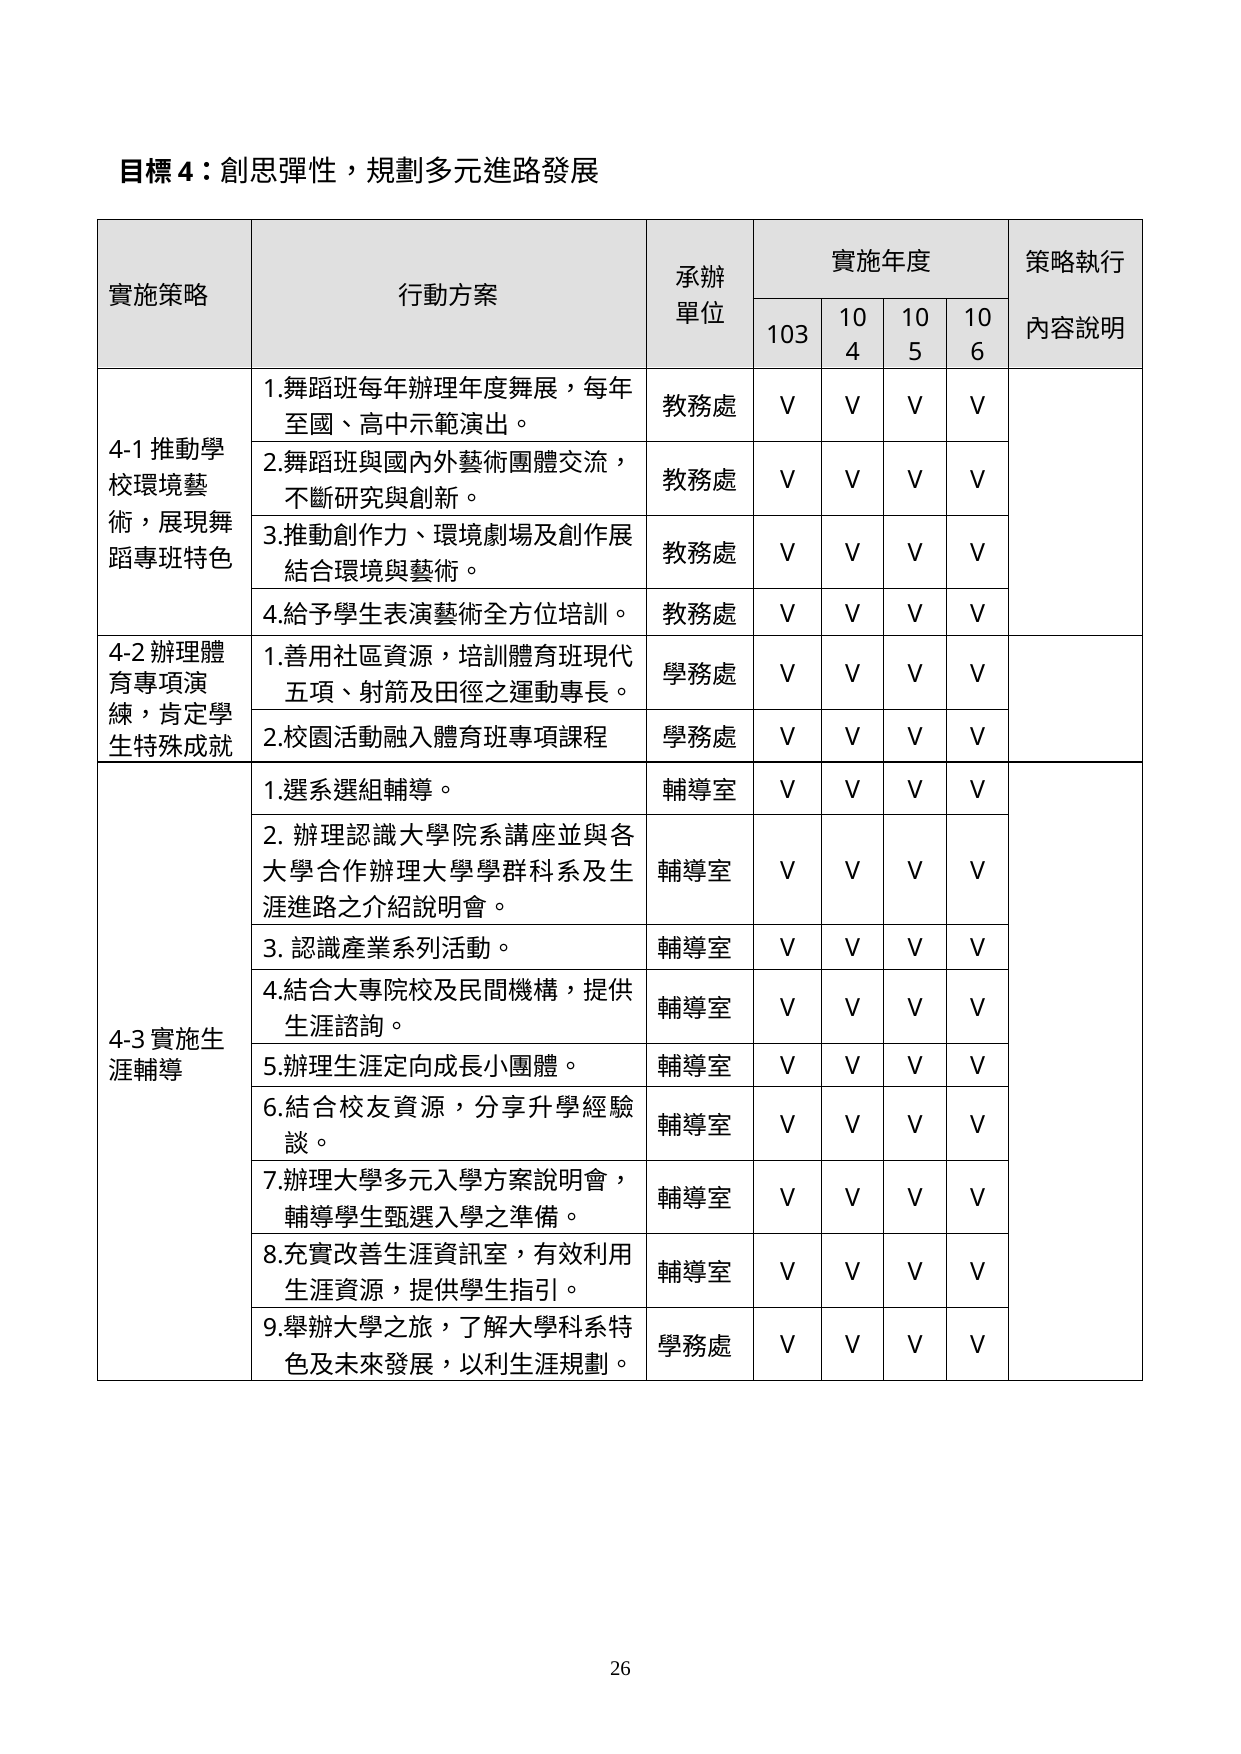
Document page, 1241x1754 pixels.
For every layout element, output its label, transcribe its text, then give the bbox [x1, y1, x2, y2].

table_cell V [822, 1087, 883, 1160]
table_cell V [947, 516, 1008, 588]
table_cell V [884, 815, 946, 924]
table_cell V [947, 1308, 1008, 1380]
table_cell 106 [947, 299, 1008, 367]
table_cell V [822, 815, 883, 924]
table_cell V [754, 710, 821, 761]
table_cell 8.充實改善生涯資訊室，有效利用生涯資源，提供學生指引。 [252, 1234, 646, 1307]
table_cell [1009, 636, 1142, 761]
table_cell V [822, 970, 883, 1043]
table_cell 3. 認識產業系列活動。 [252, 925, 646, 969]
table_cell V [947, 442, 1008, 514]
table_cell 2.舞蹈班與國內外藝術團體交流，不斷研究與創新。 [252, 442, 646, 514]
table_cell V [754, 442, 821, 514]
table_cell 學務處 [647, 636, 753, 709]
table_header 行動方案 [252, 220, 646, 367]
table_cell V [822, 925, 883, 969]
table_cell V [822, 1161, 883, 1233]
table_cell 輔導室 [647, 763, 753, 814]
table_cell 6.結合校友資源，分享升學經驗談。 [252, 1087, 646, 1160]
table_cell 4.給予學生表演藝術全方位培訓。 [252, 589, 646, 635]
table_cell 輔導室 [647, 1161, 753, 1233]
table_cell V [884, 1234, 946, 1307]
table_cell V [947, 636, 1008, 709]
table_cell V [947, 1087, 1008, 1160]
table_cell V [947, 815, 1008, 924]
table_cell 105 [884, 299, 946, 367]
table_cell 4-3實施生涯輔導 [98, 763, 251, 1380]
table_cell V [884, 1087, 946, 1160]
table_cell 1.舞蹈班每年辦理年度舞展，每年至國、高中示範演出。 [252, 369, 646, 441]
table_cell V [947, 925, 1008, 969]
table_cell V [754, 815, 821, 924]
text 目標4：創思彈性，規劃多元進路發展 [118, 147, 1122, 189]
table_cell V [822, 442, 883, 514]
table_cell 輔導室 [647, 815, 753, 924]
table_cell V [947, 589, 1008, 635]
table_cell V [754, 1161, 821, 1233]
table_cell V [884, 925, 946, 969]
table_cell 4.結合大專院校及民間機構，提供生涯諮詢。 [252, 970, 646, 1043]
table_cell V [822, 589, 883, 635]
table_cell 輔導室 [647, 1234, 753, 1307]
table_cell V [822, 636, 883, 709]
table_header 承辦 單位 [647, 220, 753, 367]
table_cell 9.舉辦大學之旅，了解大學科系特色及未來發展，以利生涯規劃。 [252, 1308, 646, 1380]
table_cell V [754, 970, 821, 1043]
table_cell 教務處 [647, 442, 753, 514]
table_cell V [884, 1161, 946, 1233]
table_header 實施年度 [754, 220, 1008, 298]
table_cell V [822, 516, 883, 588]
table_cell V [754, 1308, 821, 1380]
table_cell 學務處 [647, 710, 753, 761]
table_cell 2. 辦理認識大學院系講座並與各大學合作辦理大學學群科系及生涯進路之介紹說明會。 [252, 815, 646, 924]
table_cell V [754, 589, 821, 635]
table_cell 5.辦理生涯定向成長小團體。 [252, 1044, 646, 1086]
table_cell 1.選系選組輔導。 [252, 763, 646, 814]
table_cell 1.善用社區資源，培訓體育班現代五項、射箭及田徑之運動專長。 [252, 636, 646, 709]
table_cell V [754, 516, 821, 588]
table_cell V [884, 1044, 946, 1086]
table_cell V [822, 1044, 883, 1086]
table_cell V [822, 763, 883, 814]
table_cell V [884, 1308, 946, 1380]
table_cell V [754, 763, 821, 814]
table_cell V [884, 442, 946, 514]
table_cell 輔導室 [647, 1044, 753, 1086]
table_cell V [884, 369, 946, 441]
table_cell V [947, 763, 1008, 814]
table_cell [1009, 763, 1142, 1380]
table_cell V [884, 516, 946, 588]
table_cell 輔導室 [647, 1087, 753, 1160]
table_cell V [947, 369, 1008, 441]
table_cell V [947, 970, 1008, 1043]
table_cell V [884, 636, 946, 709]
table_cell V [754, 1234, 821, 1307]
table_cell 教務處 [647, 516, 753, 588]
table_cell V [822, 369, 883, 441]
table_header 策略執行 內容說明 [1009, 220, 1142, 367]
table_cell 3.推動創作力、環境劇場及創作展結合環境與藝術。 [252, 516, 646, 588]
table_cell V [884, 710, 946, 761]
table_cell [1009, 369, 1142, 635]
table_cell 4-2辦理體育專項演練，肯定學生特殊成就 [98, 636, 251, 761]
table_cell 輔導室 [647, 925, 753, 969]
table_cell V [947, 710, 1008, 761]
table_cell V [754, 1087, 821, 1160]
table_cell V [822, 1308, 883, 1380]
table_cell V [947, 1161, 1008, 1233]
table_cell 7.辦理大學多元入學方案說明會，輔導學生甄選入學之準備。 [252, 1161, 646, 1233]
table_cell 教務處 [647, 369, 753, 441]
table_cell 103 [754, 299, 821, 367]
table_cell 104 [822, 299, 883, 367]
table_cell V [754, 925, 821, 969]
table_header 實施策略 [98, 220, 251, 367]
table_cell 學務處 [647, 1308, 753, 1380]
table_cell 2.校園活動融入體育班專項課程 [252, 710, 646, 761]
table_cell V [754, 636, 821, 709]
table_cell V [754, 1044, 821, 1086]
table_cell 4-1推動學校環境藝術，展現舞蹈專班特色 [98, 369, 251, 635]
table_cell V [822, 710, 883, 761]
table_cell 教務處 [647, 589, 753, 635]
table_cell V [822, 1234, 883, 1307]
table_cell V [884, 970, 946, 1043]
table_cell 輔導室 [647, 970, 753, 1043]
table_cell V [947, 1234, 1008, 1307]
table_cell V [884, 589, 946, 635]
table_cell V [884, 763, 946, 814]
table_cell V [947, 1044, 1008, 1086]
table_cell V [754, 369, 821, 441]
